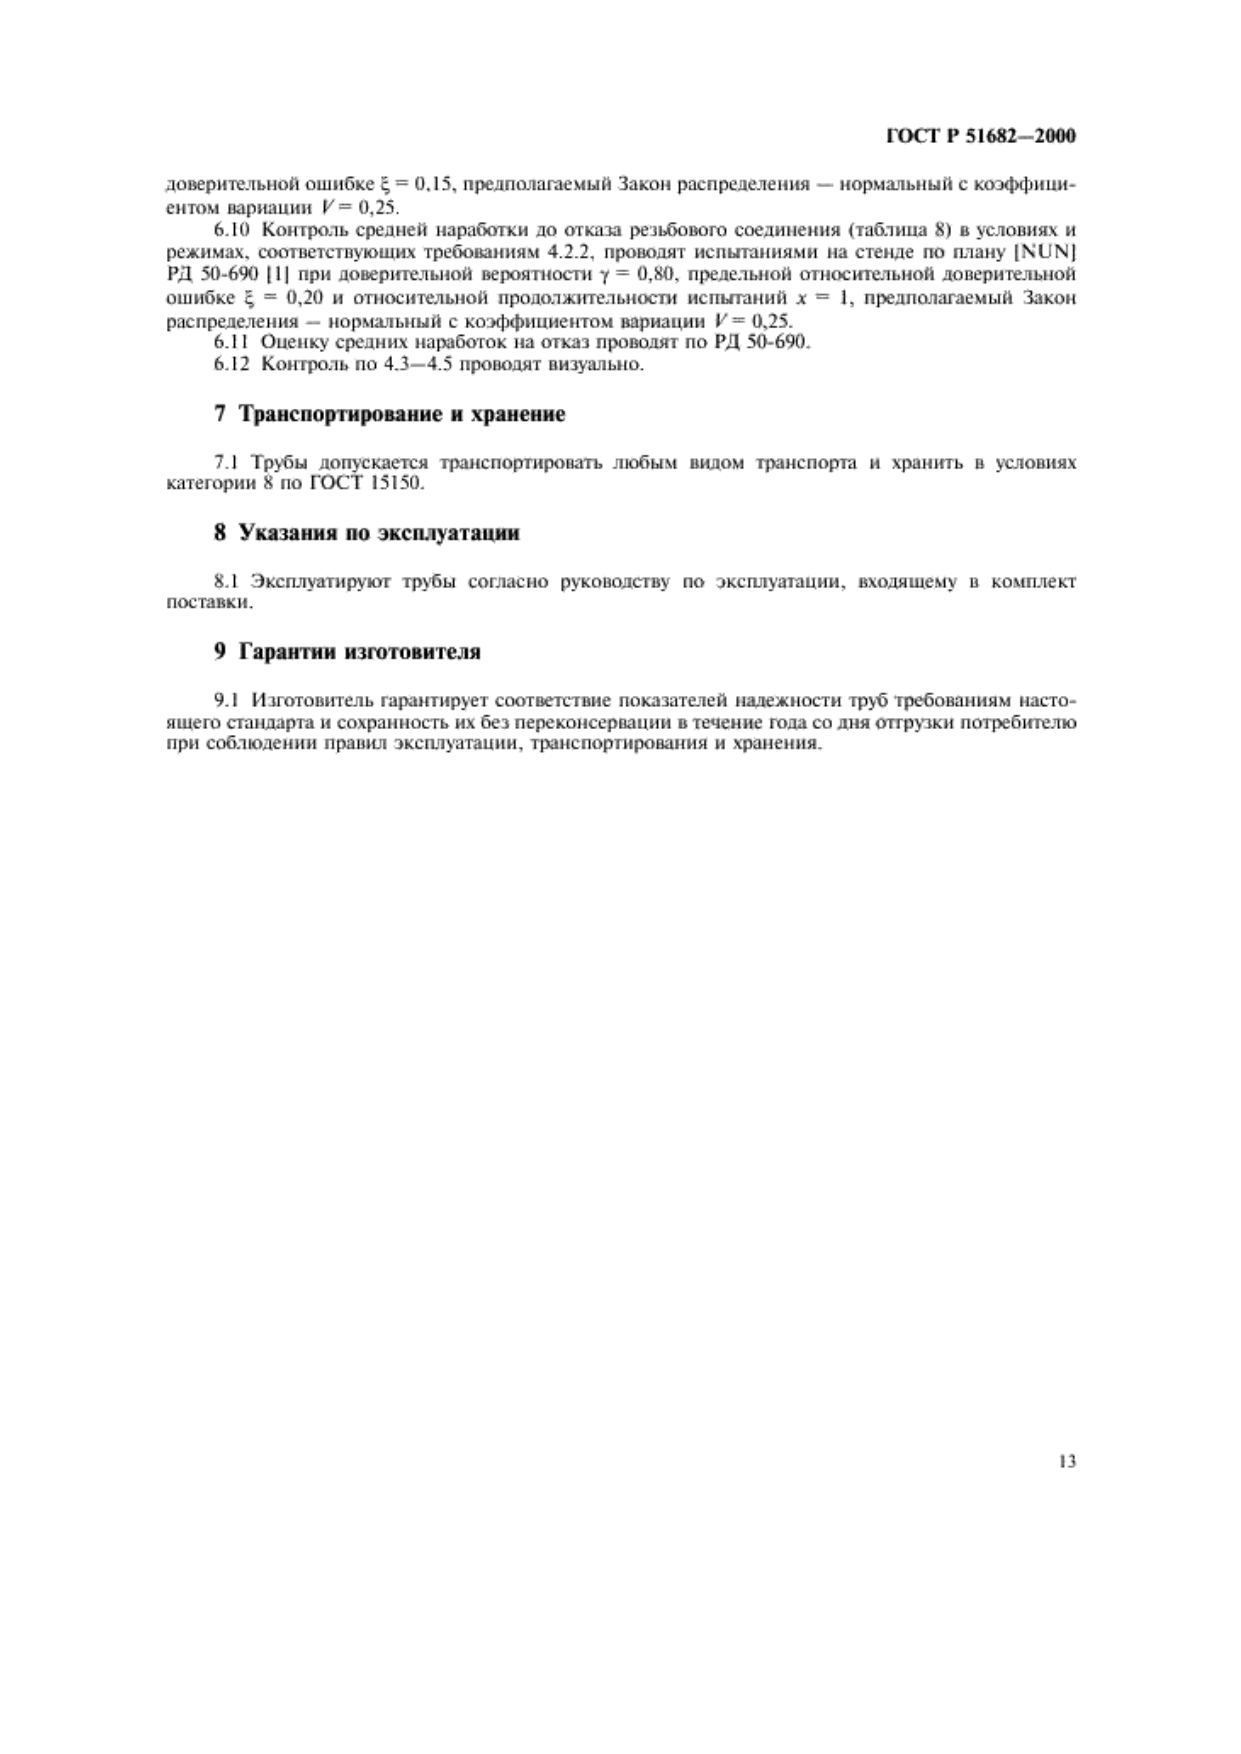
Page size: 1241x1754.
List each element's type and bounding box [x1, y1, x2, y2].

picture [59, 41, 1182, 1631]
